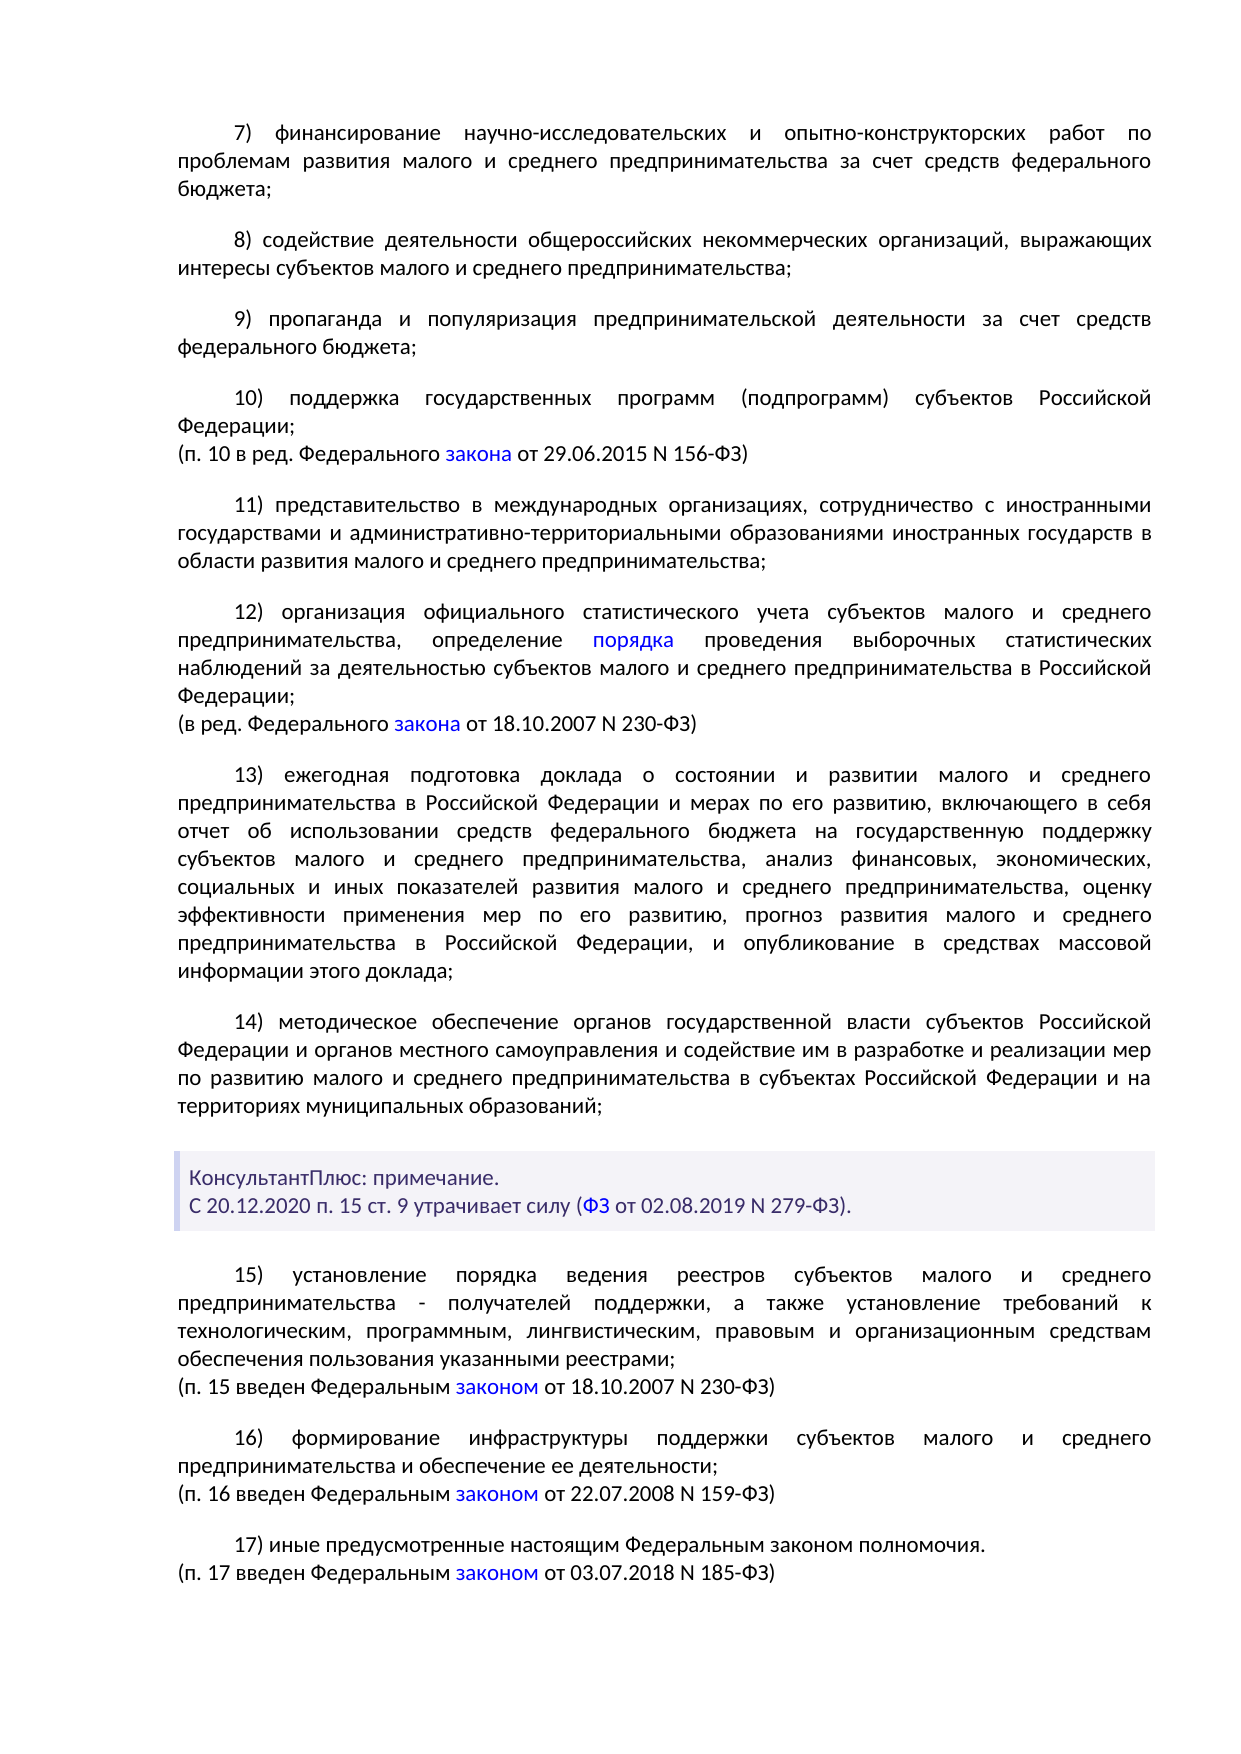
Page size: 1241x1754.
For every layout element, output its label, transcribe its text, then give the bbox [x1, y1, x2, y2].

text 13) ежегодная подготовка доклада о состоянии и развитии малого и среднего предпринимательства в Российской Федерации и мерах по его развитию, включающего в себя отчет об использовании средств федерального бюджета на государственную поддержку субъектов малого и среднего предпринимательства, анализ финансовых, экономических, социальных и иных показателей развития малого и среднего предпринимательства, оценку эффективности применения мер по его развитию, прогноз развития малого и среднего предпринимательства в Российской Федерации, и опубликование в средствах массовой информации этого доклада; [177, 760, 1152, 984]
text 16) формирование инфраструктуры поддержки субъектов малого и среднего предпринимательства и обеспечение ее деятельности; [177, 1423, 1152, 1479]
text 7) финансирование научно-исследовательских и опытно-конструкторских работ по проблемам развития малого и среднего предпринимательства за счет средств федерального бюджета; [177, 118, 1152, 202]
text 12) организация официального статистического учета субъектов малого и среднего предпринимательства, определение порядка проведения выборочных статистических наблюдений за деятельностью субъектов малого и среднего предпринимательства в Российской Федерации; [177, 597, 1152, 709]
text 17) иные предусмотренные настоящим Федеральным законом полномочия. [177, 1530, 1152, 1558]
text (п. 17 введен Федеральным законом от 03.07.2018 N 185-ФЗ) [177, 1558, 1152, 1586]
text 8) содействие деятельности общероссийских некоммерческих организаций, выражающих интересы субъектов малого и среднего предпринимательства; [177, 225, 1152, 281]
text 15) установление порядка ведения реестров субъектов малого и среднего предпринимательства - получателей поддержки, а также установление требований к технологическим, программным, лингвистическим, правовым и организационным средствам обеспечения пользования указанными реестрами; [177, 1260, 1152, 1372]
text 11) представительство в международных организациях, сотрудничество с иностранными государствами и административно-территориальными образованиями иностранных государств в области развития малого и среднего предпринимательства; [177, 490, 1152, 574]
text 14) методическое обеспечение органов государственной власти субъектов Российской Федерации и органов местного самоуправления и содействие им в разработке и реализации мер по развитию малого и среднего предпринимательства в субъектах Российской Федерации и на территориях муниципальных образований; [177, 1007, 1152, 1119]
table_header КонсультантПлюс: примечание. С 20.12.2020 п. 15 ст. 9 утрачивает силу (ФЗ от 02.08.2019 N 279-ФЗ). [180, 1151, 1149, 1231]
text (п. 16 введен Федеральным законом от 22.07.2008 N 159-ФЗ) [177, 1479, 1152, 1507]
text 9) пропаганда и популяризация предпринимательской деятельности за счет средств федерального бюджета; [177, 304, 1152, 360]
text (в ред. Федерального закона от 18.10.2007 N 230-ФЗ) [177, 709, 1152, 737]
text 10) поддержка государственных программ (подпрограмм) субъектов Российской Федерации; [177, 383, 1152, 439]
text (п. 10 в ред. Федерального закона от 29.06.2015 N 156-ФЗ) [177, 439, 1152, 467]
text (п. 15 введен Федеральным законом от 18.10.2007 N 230-ФЗ) [177, 1372, 1152, 1400]
